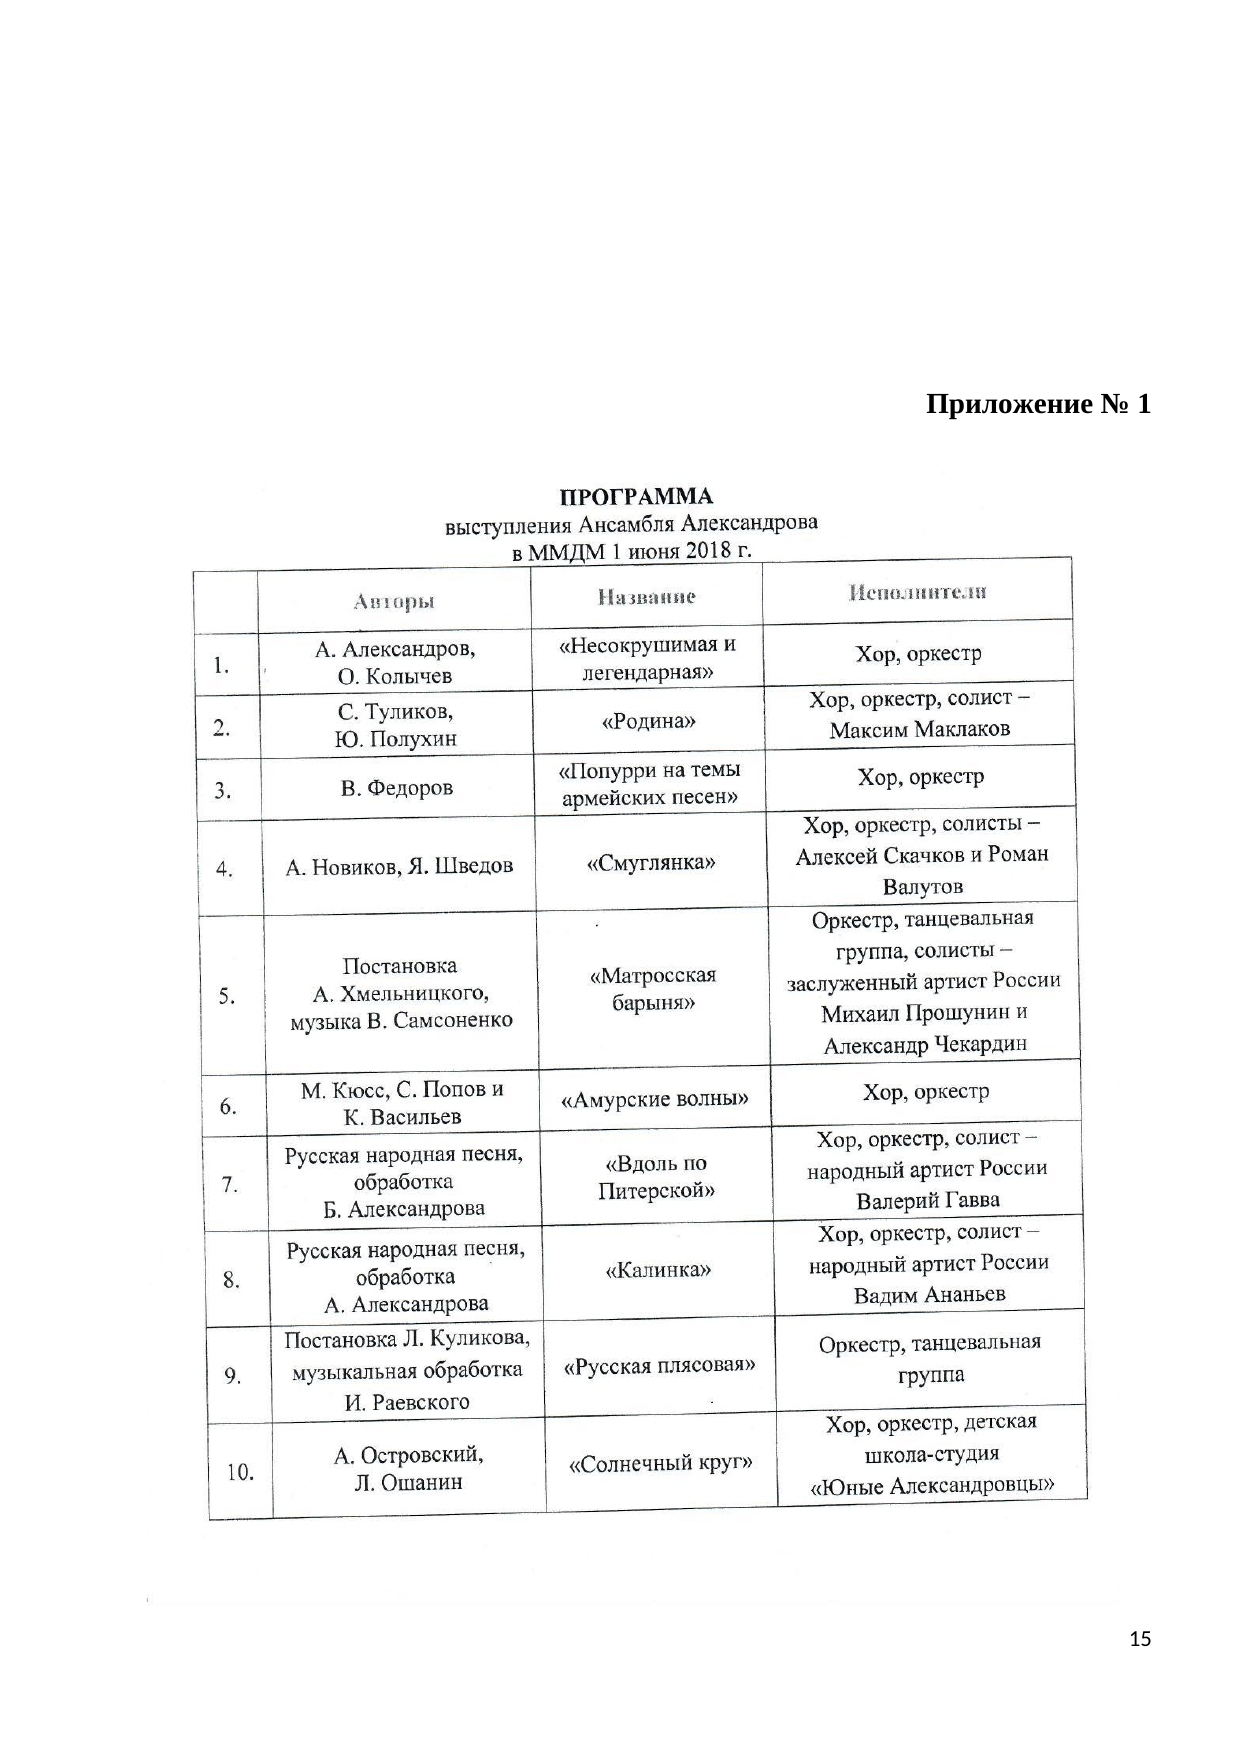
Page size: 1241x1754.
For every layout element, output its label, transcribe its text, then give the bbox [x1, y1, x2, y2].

text Приложение № 1 [177, 386, 1152, 420]
picture [146, 465, 1122, 1606]
